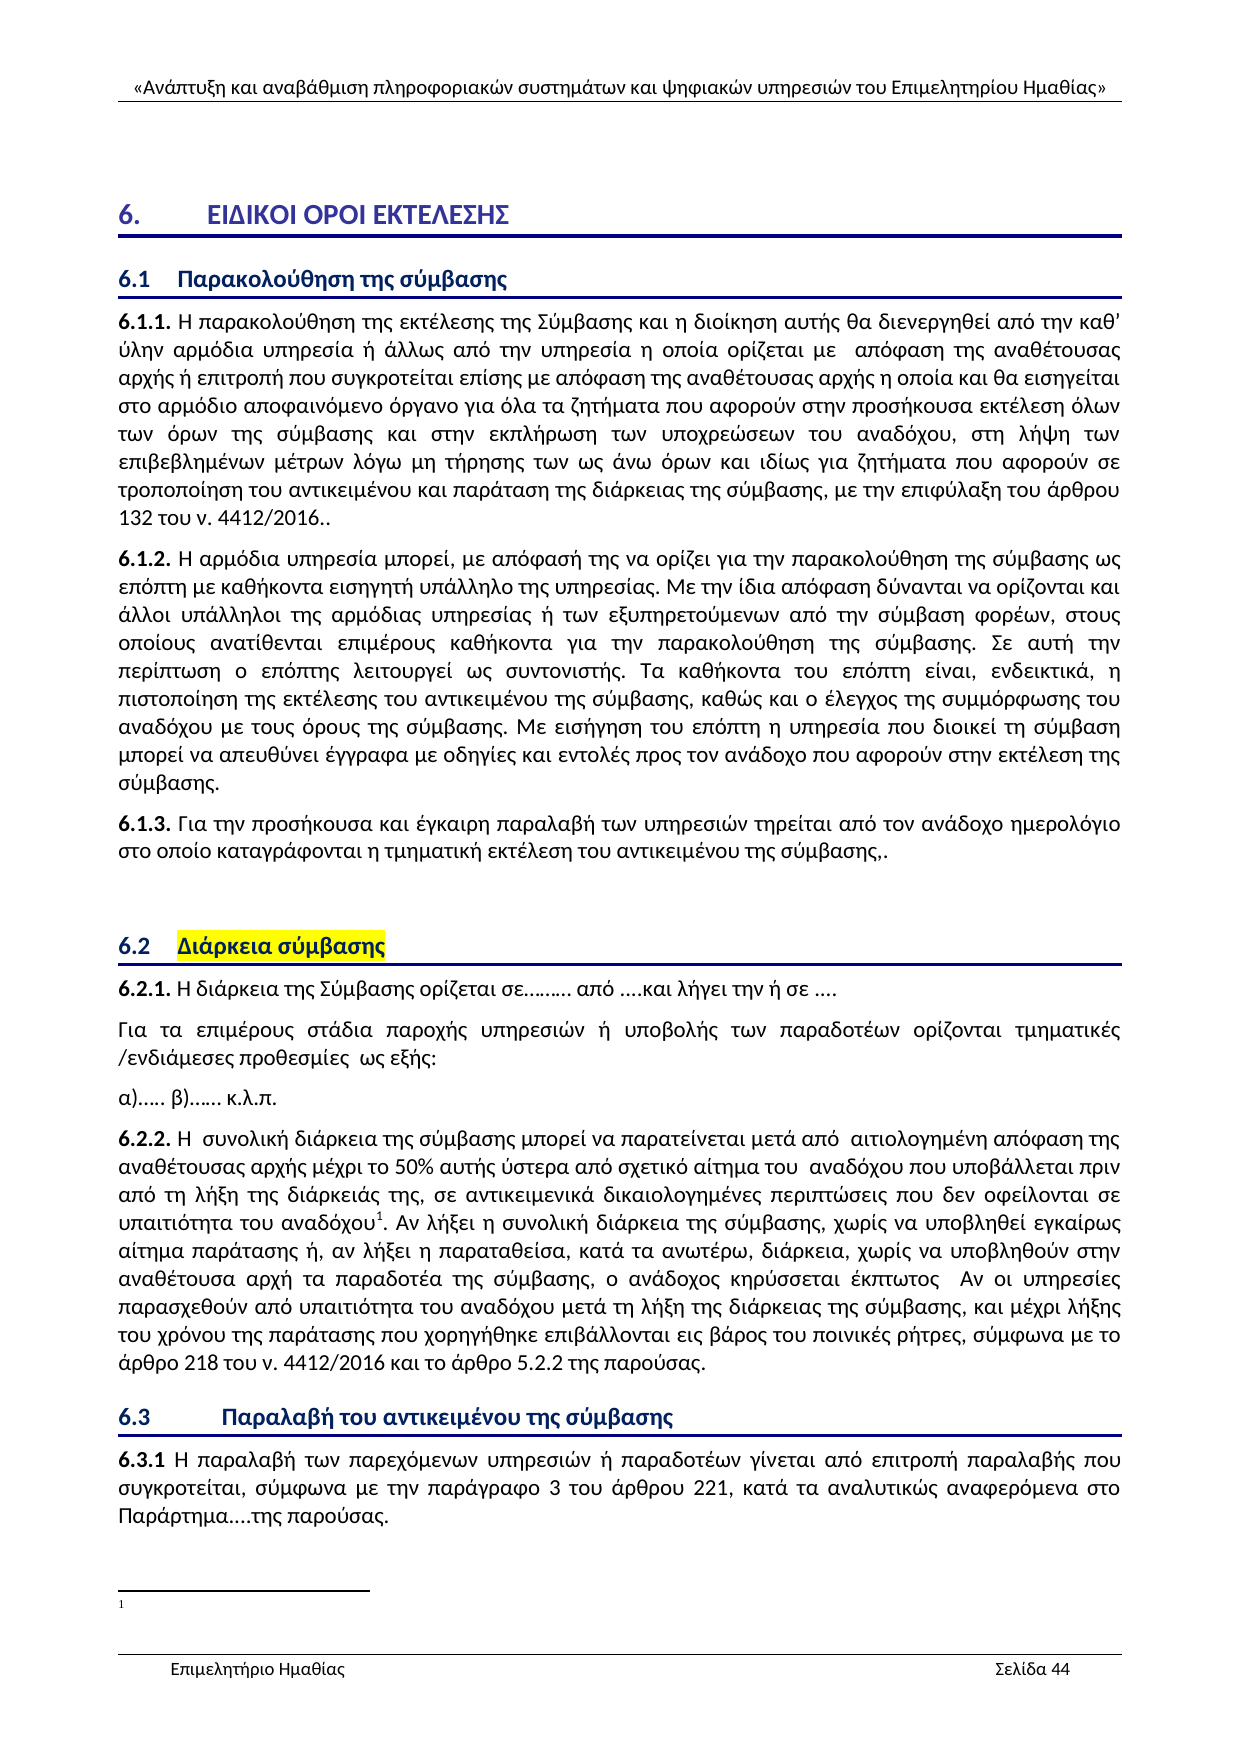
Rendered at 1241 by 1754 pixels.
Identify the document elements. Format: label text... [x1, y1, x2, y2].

text Για τα επιμέρους στάδια παροχής υπηρεσιών ή υποβολής των παραδοτέων ορίζονται τμηματικές /ενδιάμεσες προθεσμίες ως εξής: [118, 1015, 1122, 1071]
subtitle 6.3 Παραλαβή του αντικειμένου της σύμβασης [118, 1401, 1122, 1434]
subtitle 6.1 Παρακολούθηση της σύμβασης [118, 263, 1122, 296]
text 6.1.3. Για την προσήκουσα και έγκαιρη παραλαβή των υπηρεσιών τηρείται από τον ανάδοχο ημερολόγιο στο οποίο καταγράφονται η τμηματική εκτέλεση του αντικειμένου της σύμβασης,. [118, 809, 1122, 865]
subtitle 6. ΕΙΔΙΚΟΙ ΟΡΟΙ ΕΚΤΕΛΕΣΗΣ [118, 196, 1122, 234]
text 6.1.2. Η αρμόδια υπηρεσία μπορεί, με απόφασή της να ορίζει για την παρακολούθηση της σύμβασης ως επόπτη με καθήκοντα εισηγητή υπάλληλο της υπηρεσίας. Με την ίδια απόφαση δύνανται να ορίζονται και άλλοι υπάλληλοι της αρμόδιας υπηρεσίας ή των εξυπηρετούμενων από την σύμβαση φορέων, στους οποίους ανατίθενται επιμέρους καθήκοντα για την παρακολούθηση της σύμβασης. Σε αυτή την περίπτωση ο επόπτης λειτουργεί ως συντονιστής. Τα καθήκοντα του επόπτη είναι, ενδεικτικά, η πιστοποίηση της εκτέλεσης του αντικειμένου της σύμβασης, καθώς και ο έλεγχος της συμμόρφωσης του αναδόχου με τους όρους της σύμβασης. Με εισήγηση του επόπτη η υπηρεσία που διοικεί τη σύμβαση μπορεί να απευθύνει έγγραφα με οδηγίες και εντολές προς τον ανάδοχο που αφορούν στην εκτέλεση της σύμβασης. [118, 544, 1122, 796]
text 6.3.1 Η παραλαβή των παρεχόμενων υπηρεσιών ή παραδοτέων γίνεται από επιτροπή παραλαβής που συγκροτείται, σύμφωνα με την παράγραφο 3 του άρθρου 221, κατά τα αναλυτικώς αναφερόμενα στο Παράρτημα....της παρούσας. [118, 1445, 1122, 1529]
subtitle 6.2 Διάρκεια σύμβασης [118, 930, 1122, 963]
text α)….. β)…… κ.λ.π. [118, 1083, 1122, 1111]
text 6.2.2. Η συνολική διάρκεια της σύμβασης μπορεί να παρατείνεται μετά από αιτιολογημένη απόφαση της αναθέτουσας αρχής μέχρι το 50% αυτής ύστερα από σχετικό αίτημα του αναδόχου που υποβάλλεται πριν από τη λήξη της διάρκειάς της, σε αντικειμενικά δικαιολογημένες περιπτώσεις που δεν οφείλονται σε υπαιτιότητα του αναδόχου. Αν λήξει η συνολική διάρκεια της σύμβασης, χωρίς να υποβληθεί εγκαίρως αίτημα παράτασης ή, αν λήξει η παραταθείσα, κατά τα ανωτέρω, διάρκεια, χωρίς να υποβληθούν στην αναθέτουσα αρχή τα παραδοτέα της σύμβασης, ο ανάδοχος κηρύσσεται έκπτωτος Αν οι υπηρεσίες παρασχεθούν από υπαιτιότητα του αναδόχου μετά τη λήξη της διάρκειας της σύμβασης, και μέχρι λήξης του χρόνου της παράτασης που χορηγήθηκε επιβάλλονται εις βάρος του ποινικές ρήτρες, σύμφωνα με το άρθρο 218 του ν. 4412/2016 και το άρθρο 5.2.2 της παρούσας. [118, 1124, 1122, 1376]
text 6.2.1. Η διάρκεια της Σύμβασης ορίζεται σε……… από ....και λήγει την ή σε .... [118, 974, 1122, 1002]
text 6.1.1. Η παρακολούθηση της εκτέλεσης της Σύμβασης και η διοίκηση αυτής θα διενεργηθεί από την καθ’ ύλην αρμόδια υπηρεσία ή άλλως από την υπηρεσία η οποία ορίζεται με απόφαση της αναθέτουσας αρχής ή επιτροπή που συγκροτείται επίσης με απόφαση της αναθέτουσας αρχής η οποία και θα εισηγείται στο αρμόδιο αποφαινόμενο όργανο για όλα τα ζητήματα που αφορούν στην προσήκουσα εκτέλεση όλων των όρων της σύμβασης και στην εκπλήρωση των υποχρεώσεων του αναδόχου, στη λήψη των επιβεβλημένων μέτρων λόγω μη τήρησης των ως άνω όρων και ιδίως για ζητήματα που αφορούν σε τροποποίηση του αντικειμένου και παράταση της διάρκειας της σύμβασης, με την επιφύλαξη του άρθρου 132 του ν. 4412/2016.. [118, 307, 1122, 531]
